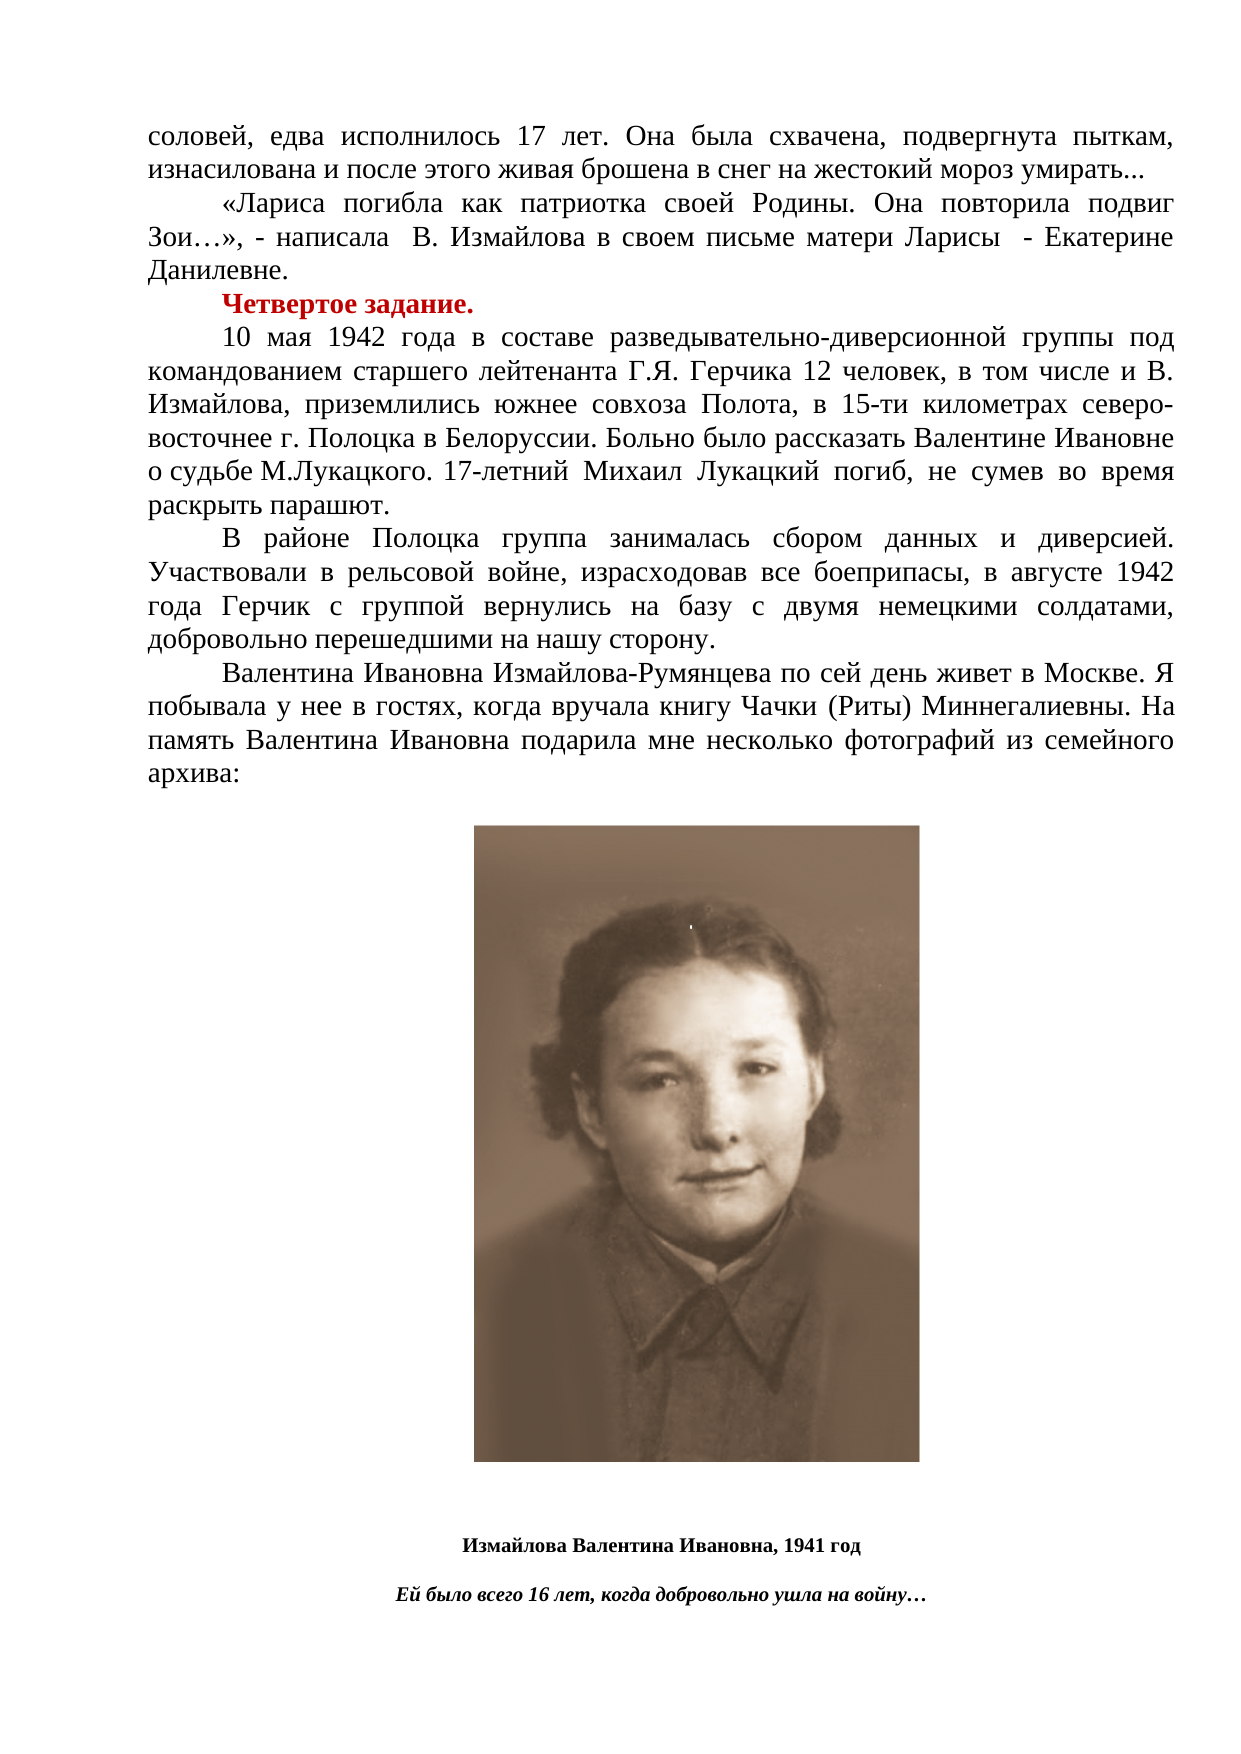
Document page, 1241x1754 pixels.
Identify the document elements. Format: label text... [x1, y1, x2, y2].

text Измайлова Валентина Ивановна, 1941 год [148, 1533, 1175, 1557]
text Четвертое задание. [148, 286, 1175, 319]
text «Лариса погибла как патриотка своей Родины. Она повторила подвиг Зои…», - написала В. Измайлова в своем письме матери Ларисы - Екатерине Данилевне. [148, 185, 1175, 286]
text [148, 118, 1175, 185]
picture [474, 822, 923, 1467]
text 10 мая 1942 года в составе разведывательно-диверсионной группы под командованием старшего лейтенанта Г.Я. Герчика 12 человек, в том числе и В. Измайлова, приземлились южнее совхоза Полота, в 15-ти километрах северо-восточнее г. Полоцка в Белоруссии. Больно было рассказать Валентине Ивановне о судьбе М.Лукацкого. 17-летний Михаил Лукацкий погиб, не сумев во время раскрыть парашют. [148, 319, 1175, 521]
text Валентина Ивановна Измайлова-Румянцева по сей день живет в Москве. Я побывала у нее в гостях, когда вручала книгу Чачки (Риты) Миннегалиевны. На память Валентина Ивановна подарила мне несколько фотографий из семейного архива: [148, 655, 1175, 789]
text Ей было всего 16 лет, когда добровольно ушла на войну… [148, 1582, 1175, 1606]
text В районе Полоцка группа занималась сбором данных и диверсией. Участвовали в рельсовой войне, израсходовав все боеприпасы, в августе 1942 года Герчик с группой вернулись на базу с двумя немецкими солдатами, добровольно перешедшими на нашу сторону. [148, 521, 1175, 655]
